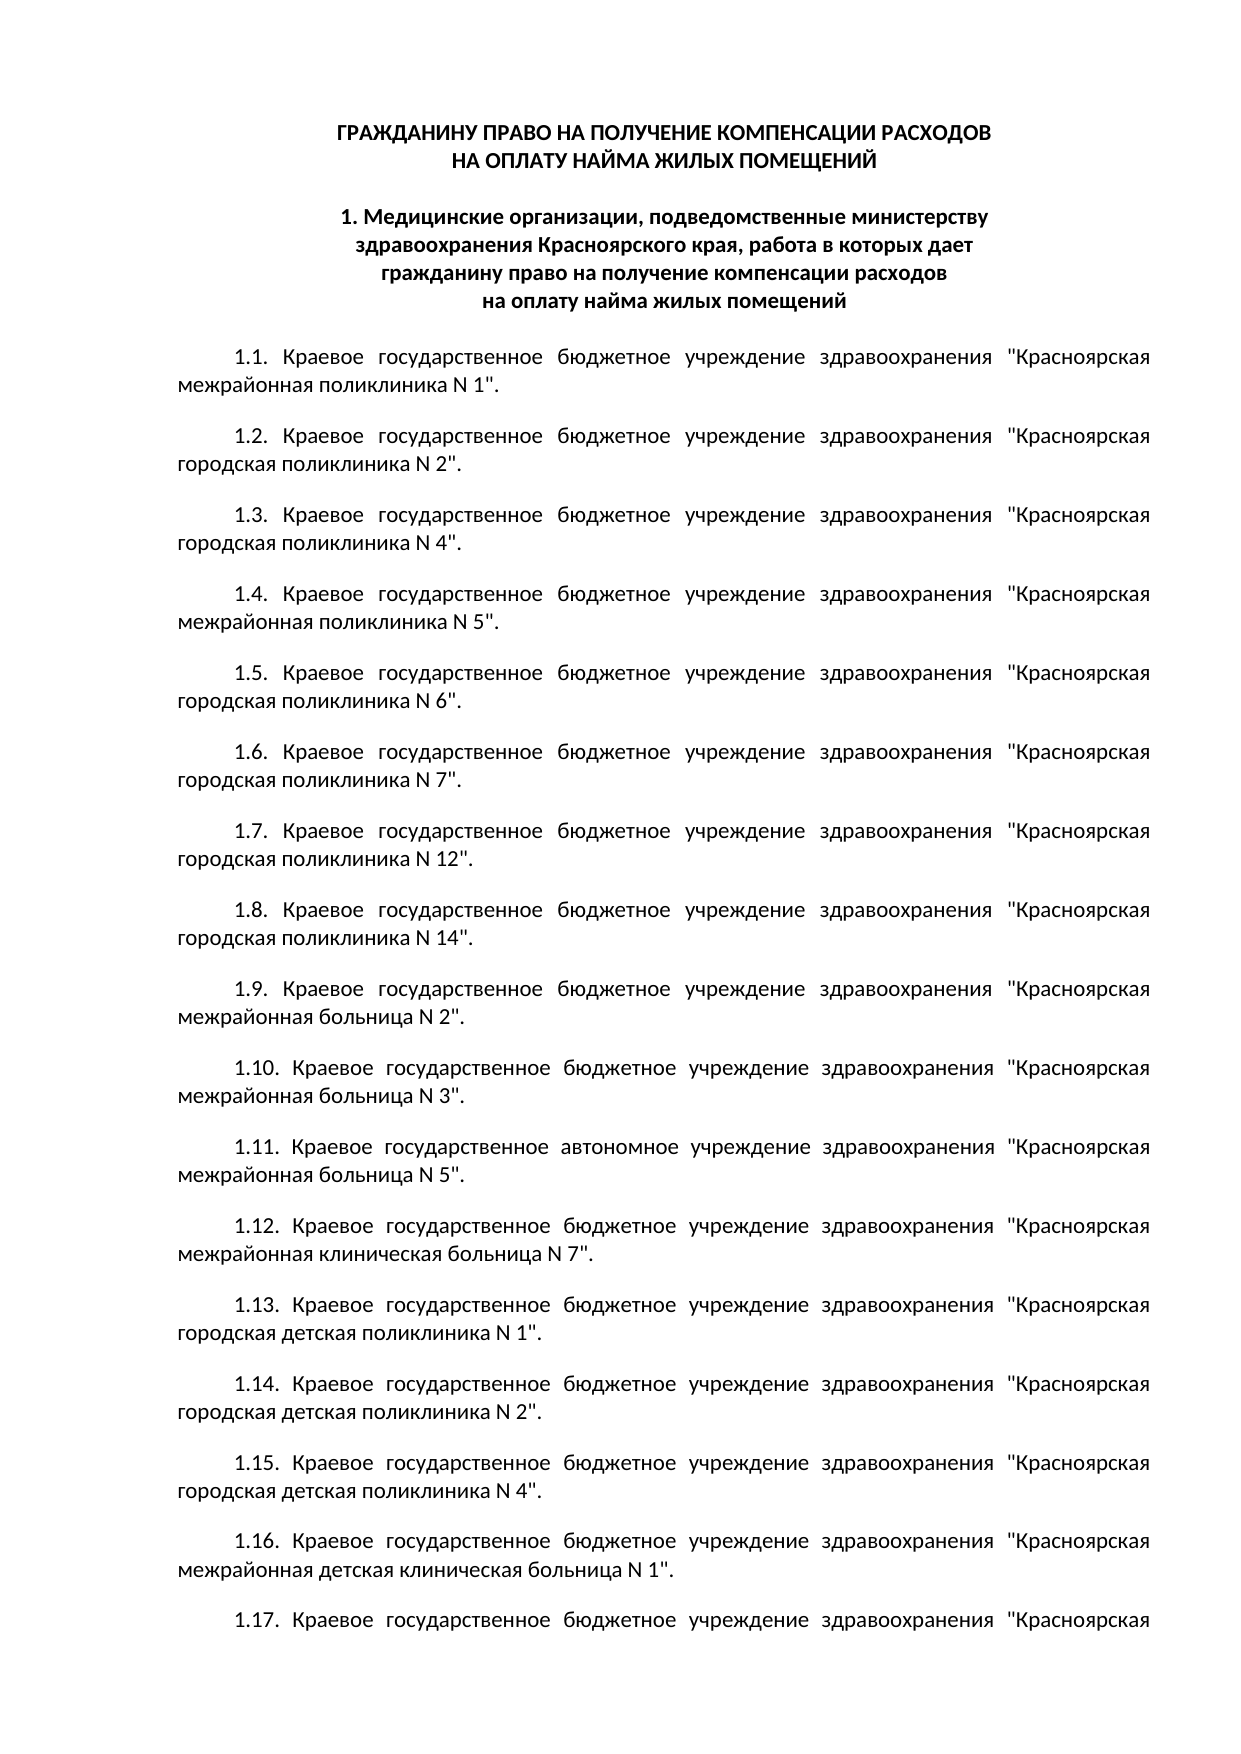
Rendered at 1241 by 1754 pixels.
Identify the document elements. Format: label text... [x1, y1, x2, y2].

text 1.9. Краевое государственное бюджетное учреждение здравоохранения "Красноярская межрайонная больница N 2". [177, 974, 1152, 1030]
title гражданину право на получение компенсации расходов [177, 258, 1152, 286]
title на оплату найма жилых помещений [177, 286, 1152, 314]
text 1.6. Краевое государственное бюджетное учреждение здравоохранения "Красноярская городская поликлиника N 7". [177, 737, 1152, 793]
title здравоохранения Красноярского края, работа в которых дает [177, 230, 1152, 258]
text 1.15. Краевое государственное бюджетное учреждение здравоохранения "Красноярская городская детская поликлиника N 4". [177, 1448, 1152, 1504]
text 1.8. Краевое государственное бюджетное учреждение здравоохранения "Красноярская городская поликлиника N 14". [177, 895, 1152, 951]
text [177, 1606, 1152, 1634]
text 1.5. Краевое государственное бюджетное учреждение здравоохранения "Красноярская городская поликлиника N 6". [177, 658, 1152, 714]
title 1. Медицинские организации, подведомственные министерству [177, 202, 1152, 230]
text 1.12. Краевое государственное бюджетное учреждение здравоохранения "Красноярская межрайонная клиническая больница N 7". [177, 1211, 1152, 1267]
title НА ОПЛАТУ НАЙМА ЖИЛЫХ ПОМЕЩЕНИЙ [177, 146, 1152, 174]
text 1.16. Краевое государственное бюджетное учреждение здравоохранения "Красноярская межрайонная детская клиническая больница N 1". [177, 1527, 1152, 1583]
text 1.4. Краевое государственное бюджетное учреждение здравоохранения "Красноярская межрайонная поликлиника N 5". [177, 579, 1152, 635]
title ГРАЖДАНИНУ ПРАВО НА ПОЛУЧЕНИЕ КОМПЕНСАЦИИ РАСХОДОВ [177, 118, 1152, 146]
text 1.10. Краевое государственное бюджетное учреждение здравоохранения "Красноярская межрайонная больница N 3". [177, 1053, 1152, 1109]
text 1.13. Краевое государственное бюджетное учреждение здравоохранения "Красноярская городская детская поликлиника N 1". [177, 1290, 1152, 1346]
text 1.7. Краевое государственное бюджетное учреждение здравоохранения "Красноярская городская поликлиника N 12". [177, 816, 1152, 872]
text 1.3. Краевое государственное бюджетное учреждение здравоохранения "Красноярская городская поликлиника N 4". [177, 500, 1152, 556]
text 1.14. Краевое государственное бюджетное учреждение здравоохранения "Красноярская городская детская поликлиника N 2". [177, 1369, 1152, 1425]
text 1.11. Краевое государственное автономное учреждение здравоохранения "Красноярская межрайонная больница N 5". [177, 1132, 1152, 1188]
text 1.1. Краевое государственное бюджетное учреждение здравоохранения "Красноярская межрайонная поликлиника N 1". [177, 342, 1152, 398]
text 1.2. Краевое государственное бюджетное учреждение здравоохранения "Красноярская городская поликлиника N 2". [177, 421, 1152, 477]
